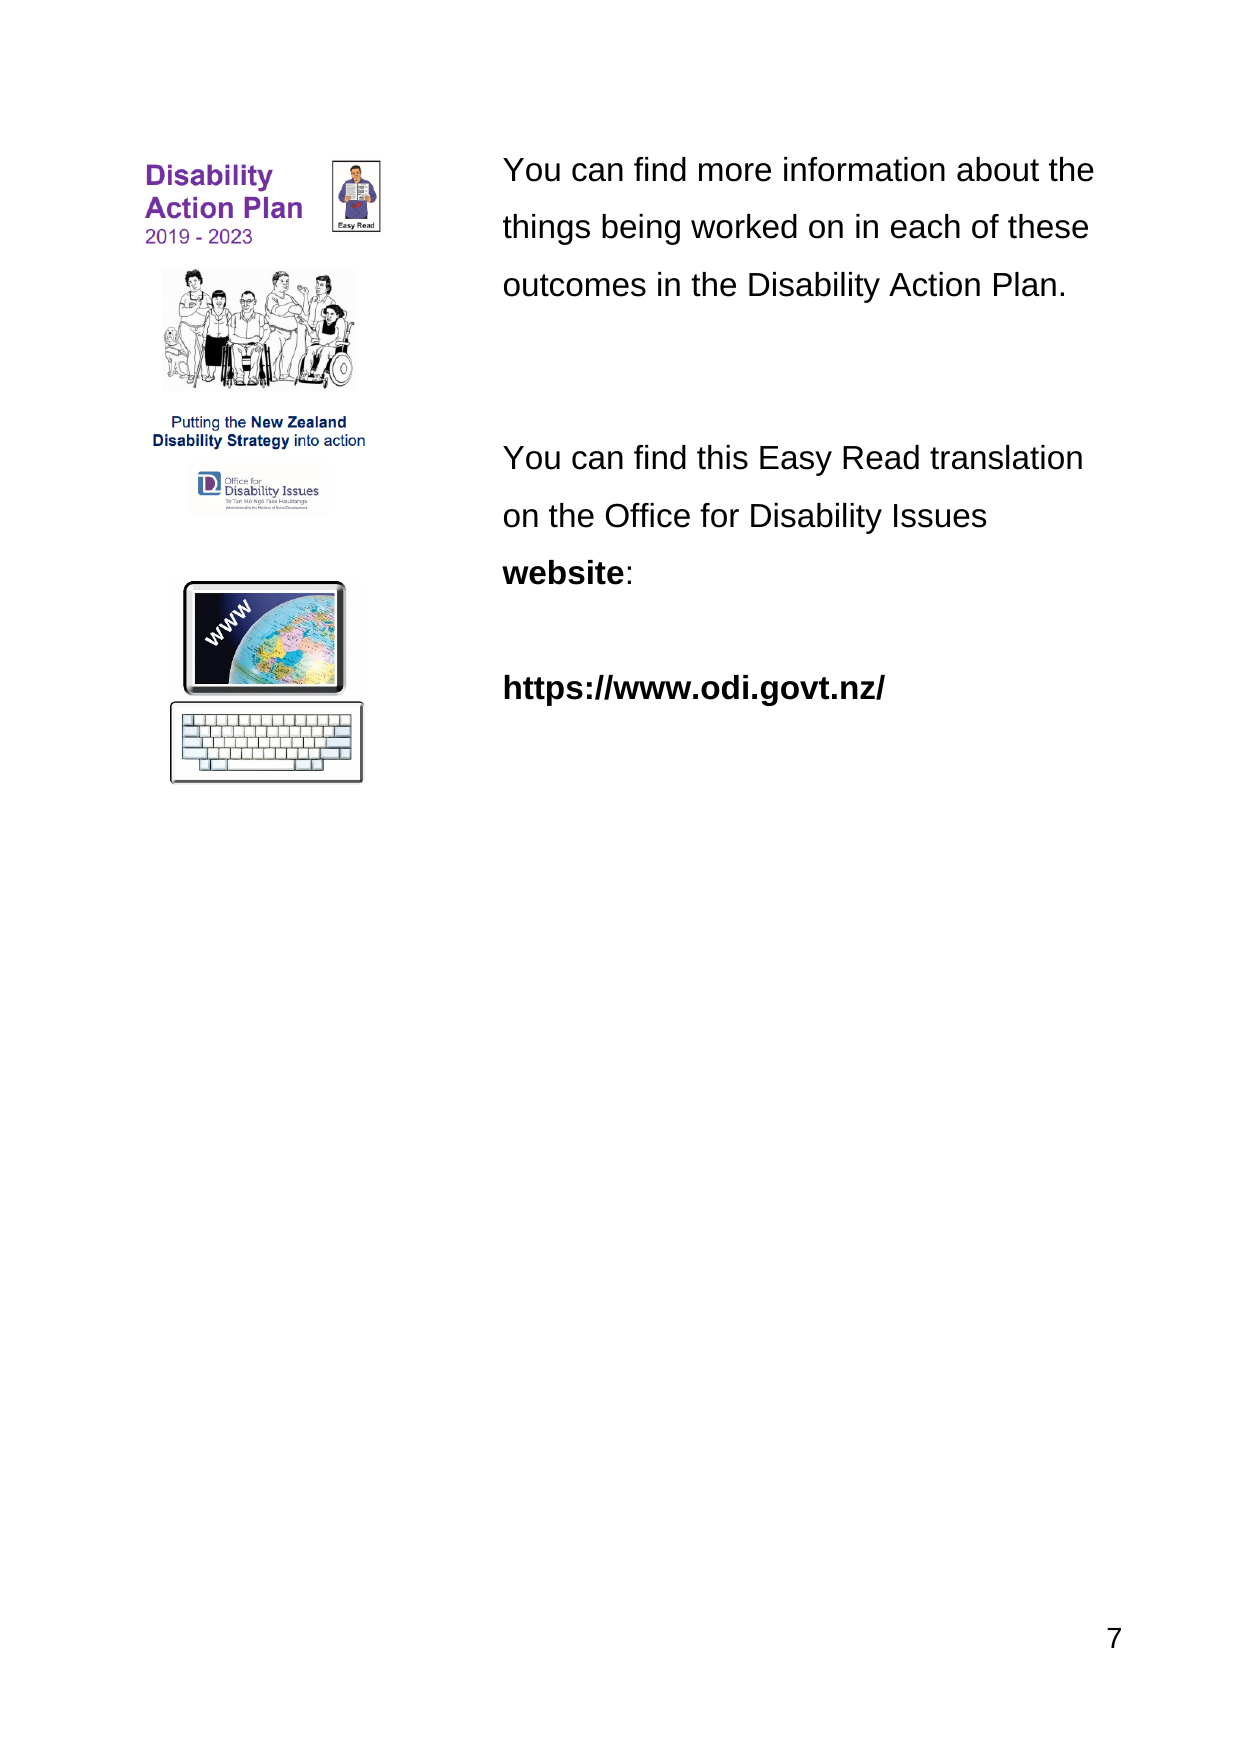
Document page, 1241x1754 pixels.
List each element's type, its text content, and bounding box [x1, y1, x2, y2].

text You can find more information about the things being worked on in each of these outcomes in the Disability Action Plan. [502, 150, 1122, 304]
text https://www.odi.govt.nz/ [502, 668, 1122, 707]
list You can find this Easy Read translation on the Office for Disability Issues website: [502, 438, 1122, 592]
picture [118, 134, 402, 537]
picture [169, 581, 365, 785]
